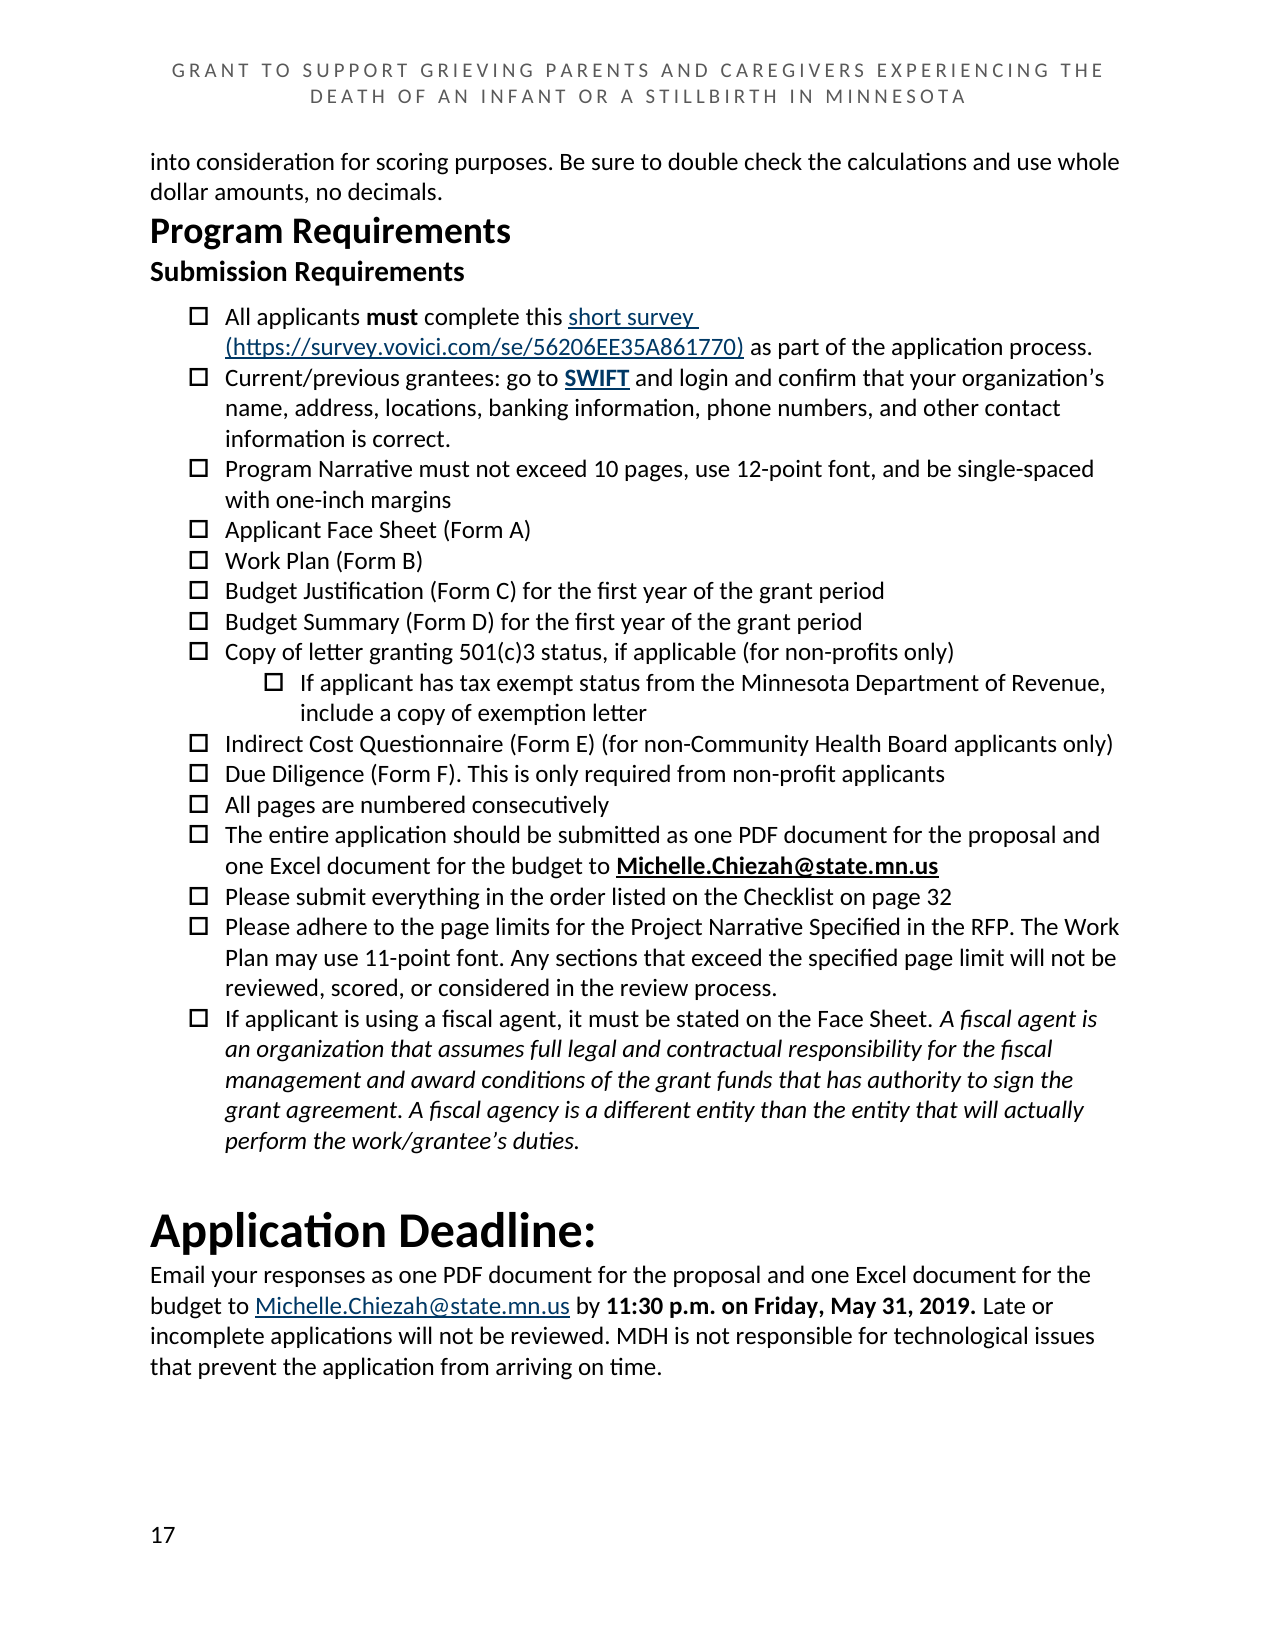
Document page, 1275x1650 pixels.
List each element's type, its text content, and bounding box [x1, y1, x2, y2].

subtitle Program Requirements [150, 207, 1125, 253]
text Application Deadline: [150, 1198, 1125, 1259]
list If applicant is using a fiscal agent, it must be stated on the Face Sheet. A fiscal agent is an organization that assumes full legal and contractual responsibility for the fiscal management and award conditions of the grant funds that has authority to sign the grant agreement. A fiscal agency is a different entity than the entity that will actually perform the work/grantee’s duties. [187, 1003, 1125, 1155]
list Copy of letter granting 501(c)3 status, if applicable (for non-profits only) [187, 637, 1125, 667]
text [150, 146, 1125, 207]
list Current/previous grantees: go to SWIFT and login and confirm that your organization’s name, address, locations, banking information, phone numbers, and other contact information is correct. [187, 362, 1125, 453]
list Indirect Cost Questionnaire (Form E) (for non-Community Health Board applicants only) [187, 728, 1125, 759]
list Program Narrative must not exceed 10 pages, use 12-point font, and be single-spaced with one-inch margins [187, 453, 1125, 514]
list Budget Summary (Form D) for the first year of the grant period [187, 606, 1125, 637]
list If applicant has tax exempt status from the Minnesota Department of Revenue, include a copy of exemption letter [262, 667, 1125, 728]
list Budget Justification (Form C) for the first year of the grant period [187, 576, 1125, 606]
subtitle Submission Requirements [150, 253, 1125, 288]
list Please submit everything in the order listed on the Checklist on page 32 [187, 881, 1125, 911]
list The entire application should be submitted as one PDF document for the proposal and one Excel document for the budget to Michelle.Chiezah@state.mn.us [187, 820, 1125, 881]
list Please adhere to the page limits for the Project Narrative Specified in the RFP. The Work Plan may use 11-point font. Any sections that exceed the specified page limit will not be reviewed, scored, or considered in the review process. [187, 911, 1125, 1003]
list Due Diligence (Form F). This is only required from non-profit applicants [187, 759, 1125, 789]
list All applicants must complete this short survey (https://survey.vovici.com/se/56206EE35A861770) as part of the application process. [187, 301, 1125, 362]
list Work Plan (Form B) [187, 545, 1125, 576]
list All pages are numbered consecutively [187, 789, 1125, 820]
list Applicant Face Sheet (Form A) [187, 514, 1125, 545]
text Email your responses as one PDF document for the proposal and one Excel document for the budget to Michelle.Chiezah@state.mn.us by 11:30 p.m. on Friday, May 31, 2019. Late or incomplete applications will not be reviewed. MDH is not responsible for technological issues that prevent the application from arriving on time. [150, 1259, 1125, 1382]
